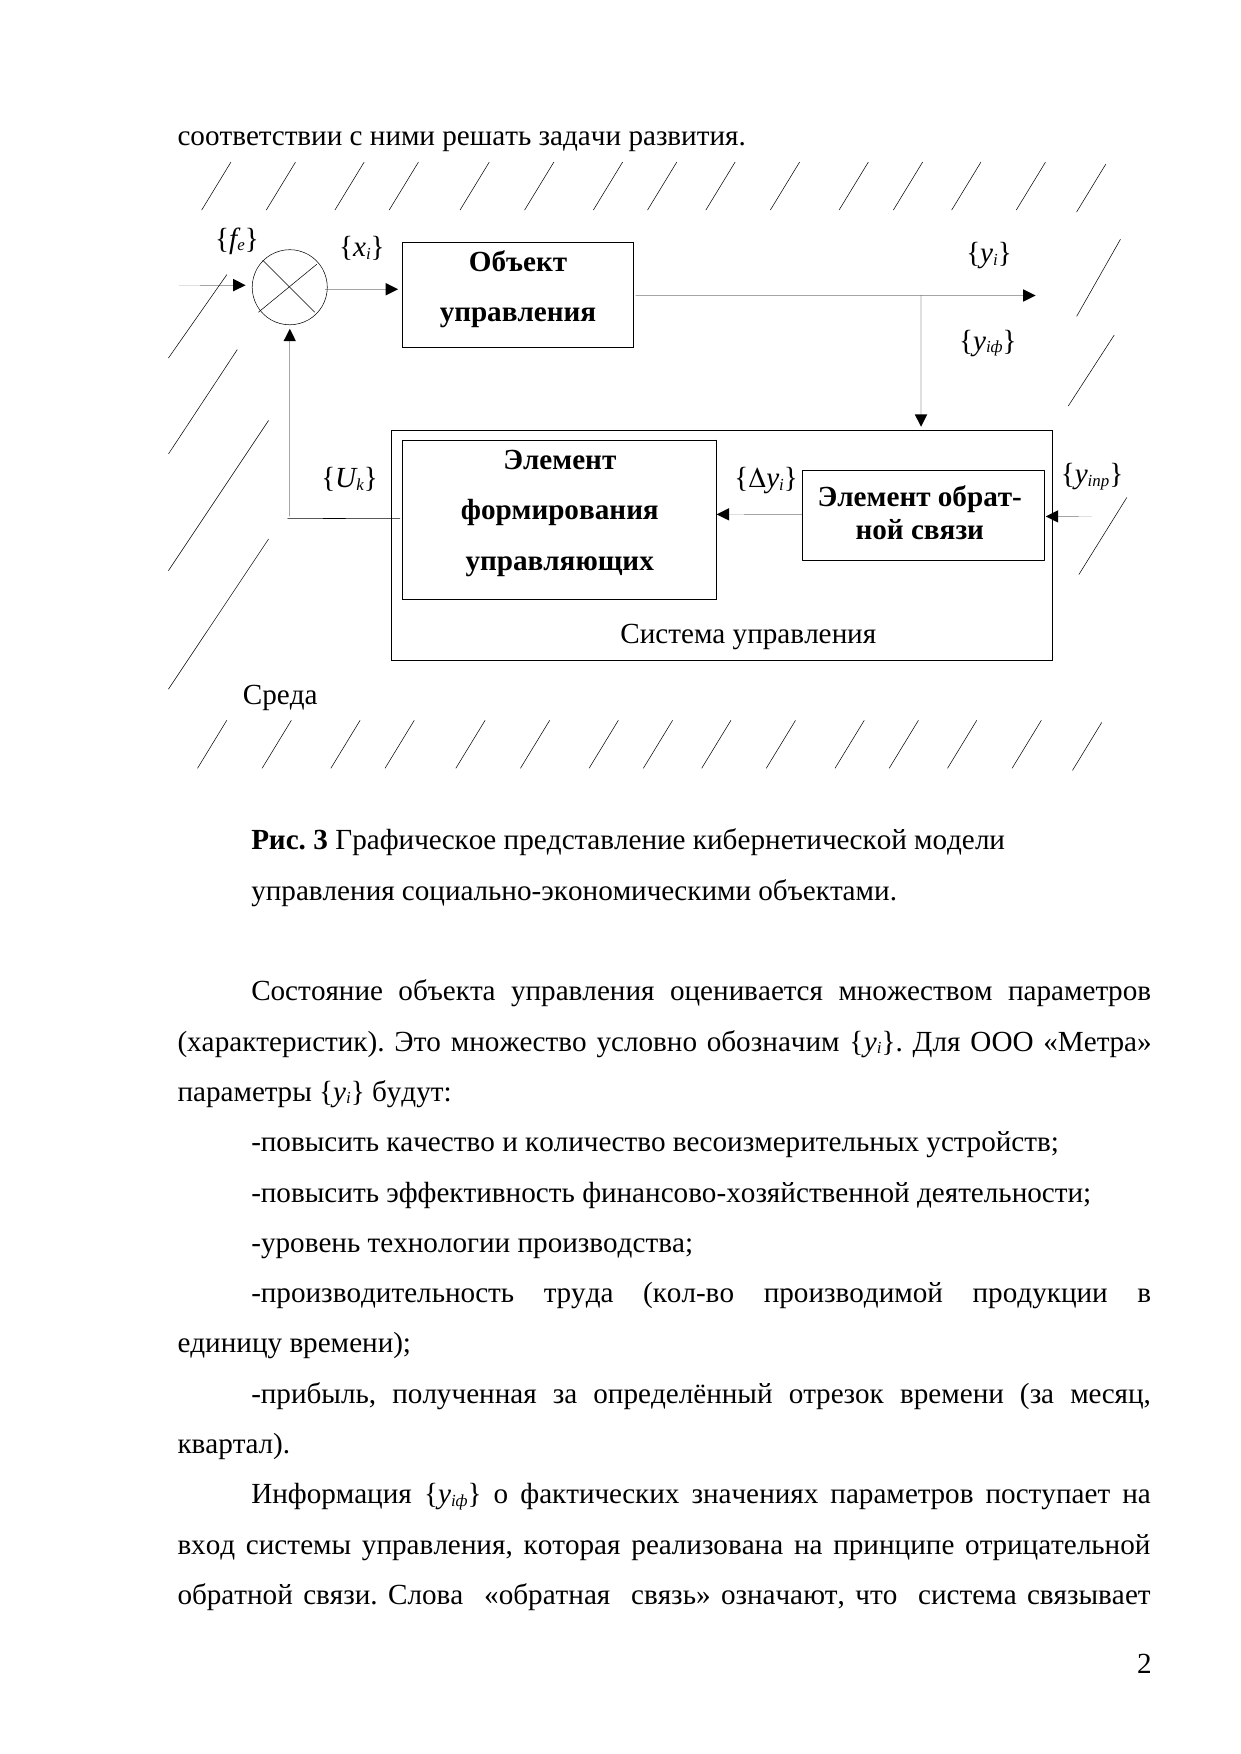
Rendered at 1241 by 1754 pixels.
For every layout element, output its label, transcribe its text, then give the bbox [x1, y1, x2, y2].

text -повысить качество и количество весоизмерительных устройств; [177, 1124, 1152, 1158]
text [177, 1477, 1152, 1611]
text -прибыль, полученная за определённый отрезок времени (за месяц, квартал). [177, 1376, 1152, 1460]
text Рис. 3 Графическое представление кибернетической модели [177, 822, 1152, 856]
text -производительность труда (кол-во производимой продукции в единицу времени); [177, 1275, 1152, 1359]
text управления социально-экономическими объектами. [177, 873, 1152, 906]
text -повысить эффективность финансово-хозяйственной деятельности; [177, 1175, 1152, 1208]
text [177, 118, 1152, 152]
text Состояние объекта управления оценивается множеством параметров (характеристик). Это множество условно обозначим {yi}. Для ООО «Метра» параметры {yi} будут: [177, 973, 1152, 1108]
text -уровень технологии производства; [177, 1225, 1152, 1258]
